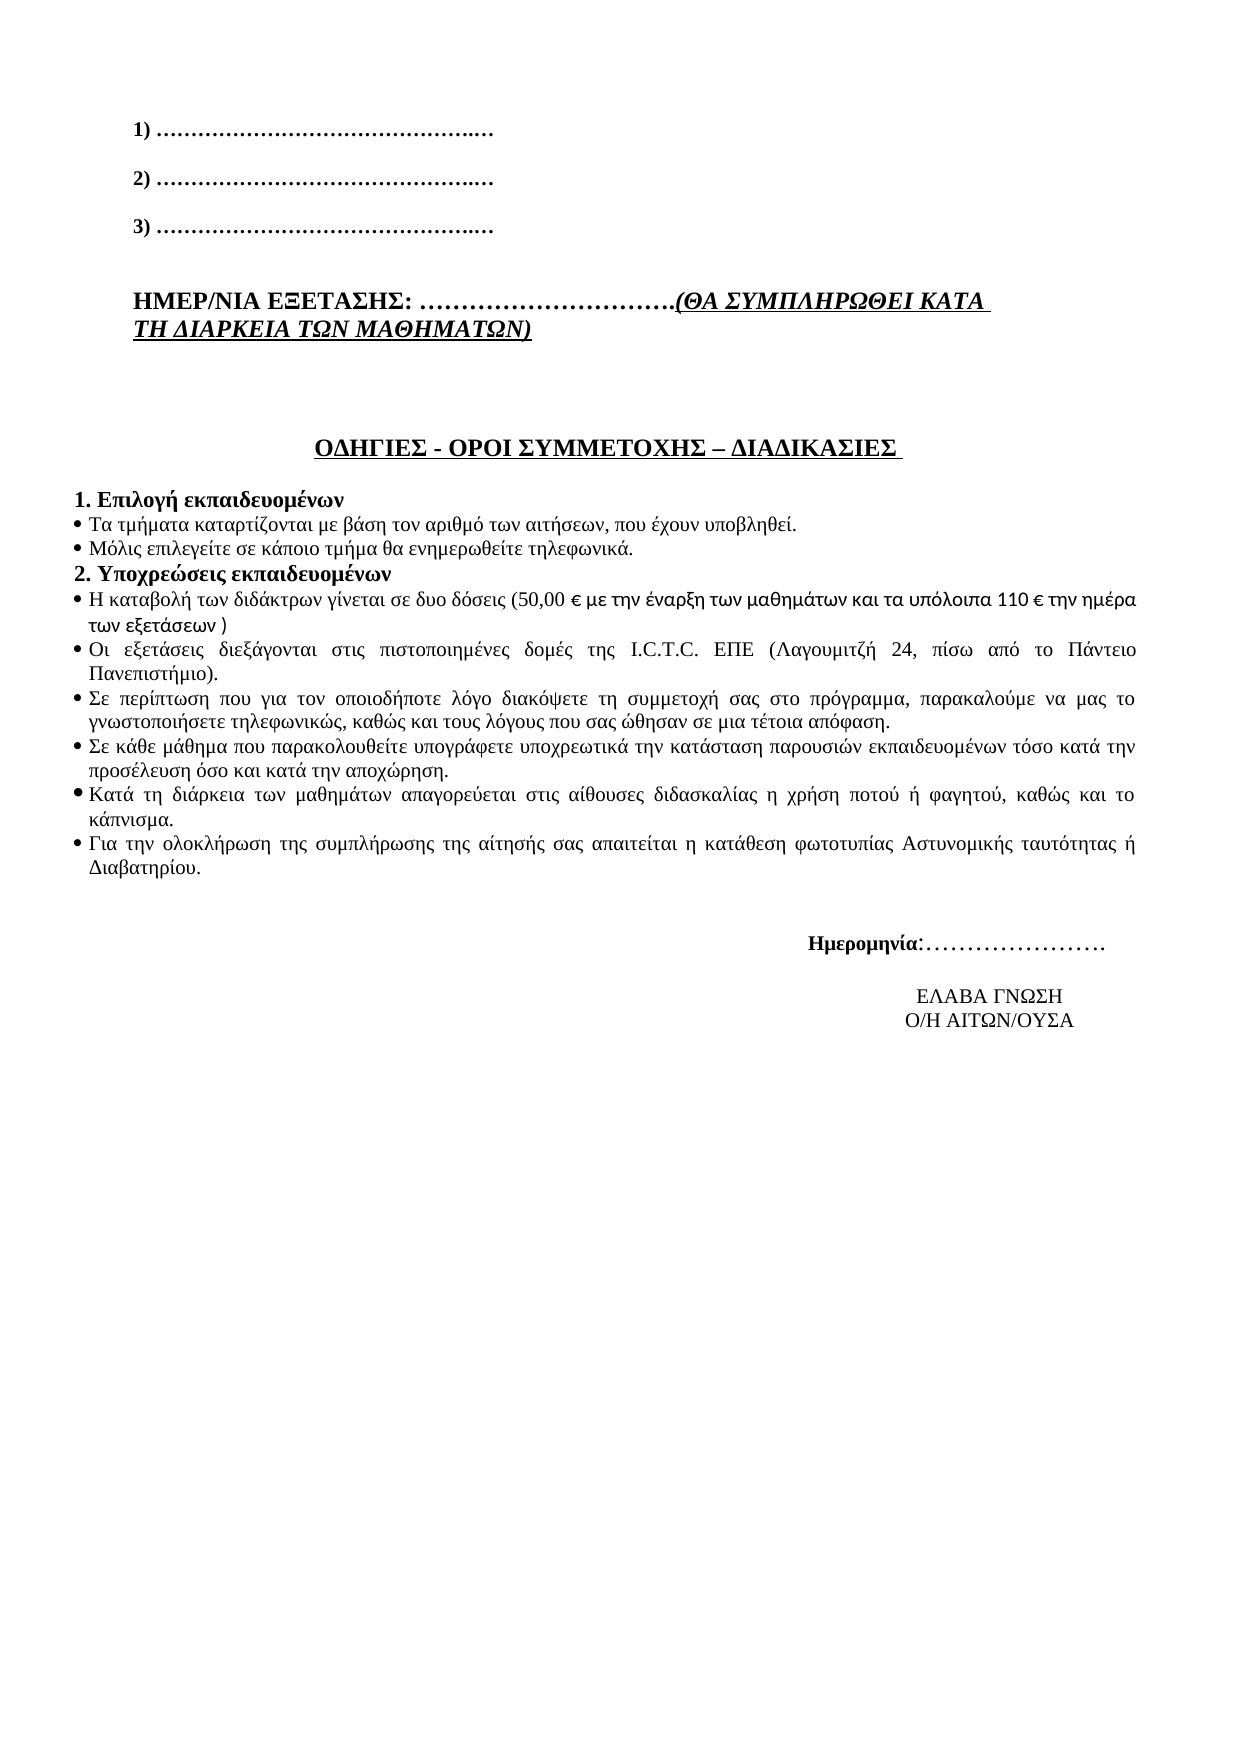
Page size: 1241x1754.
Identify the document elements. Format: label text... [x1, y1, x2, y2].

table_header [122, 89, 1009, 409]
list Τα τμήματα καταρτίζονται με βάση τον αριθμό των αιτήσεων, που έχουν υποβληθεί. [74, 512, 1137, 536]
list Μόλις επιλεγείτε σε κάποιο τμήμα θα ενημερωθείτε τηλεφωνικά. [74, 536, 1137, 560]
list Κατά τη διάρκεια των μαθημάτων απαγορεύεται στις αίθουσες διδασκαλίας η χρήση ποτού ή φαγητού, καθώς και το κάπνισμα. [74, 782, 1137, 831]
list Σε περίπτωση που για τον οποιοδήποτε λόγο διακόψετε τη συμμετοχή σας στο πρόγραμμα, παρακαλούμε να μας το γνωστοποιήσετε τηλεφωνικώς, καθώς και τους λόγους που σας ώθησαν σε μια τέτοια απόφαση. [74, 685, 1137, 733]
text 2. Υποχρεώσεις εκπαιδευομένων [74, 560, 1137, 586]
list Η καταβολή των διδάκτρων γίνεται σε δυο δόσεις (50,00 € με την έναρξη των μαθημάτων και τα υπόλοιπα 110 € την ημέρα των εξετάσεων ) [74, 586, 1137, 637]
text Ημερομηνία:…………………. [804, 927, 1137, 956]
list Για την ολοκλήρωση της συμπλήρωσης της αίτησής σας απαιτείται η κατάθεση φωτοτυπίας Αστυνομικής ταυτότητας ή Διαβατηρίου. [74, 831, 1137, 879]
list Σε κάθε μάθημα που παρακολουθείτε υπογράφετε υποχρεωτικά την κατάσταση παρουσιών εκπαιδευομένων τόσο κατά την προσέλευση όσο και κατά την αποχώρηση. [74, 733, 1137, 782]
text 1. Επιλογή εκπαιδευομένων [74, 486, 1137, 512]
text ΟΔΗΓΙΕΣ - ΟΡΟΙ ΣΥΜΜΕΤΟΧΗΣ – ΔΙΑΔΙΚΑΣΙΕΣ [74, 433, 1137, 462]
list Οι εξετάσεις διεξάγονται στις πιστοποιημένες δομές της I.C.T.C. ΕΠΕ (Λαγουμιτζή 24, πίσω από το Πάντειο Πανεπιστήμιο). [74, 637, 1137, 685]
text Ο/Η ΑΙΤΩΝ/ΟΥΣΑ [842, 1008, 1137, 1032]
text ΕΛΑΒΑ ΓΝΩΣΗ [842, 984, 1137, 1008]
